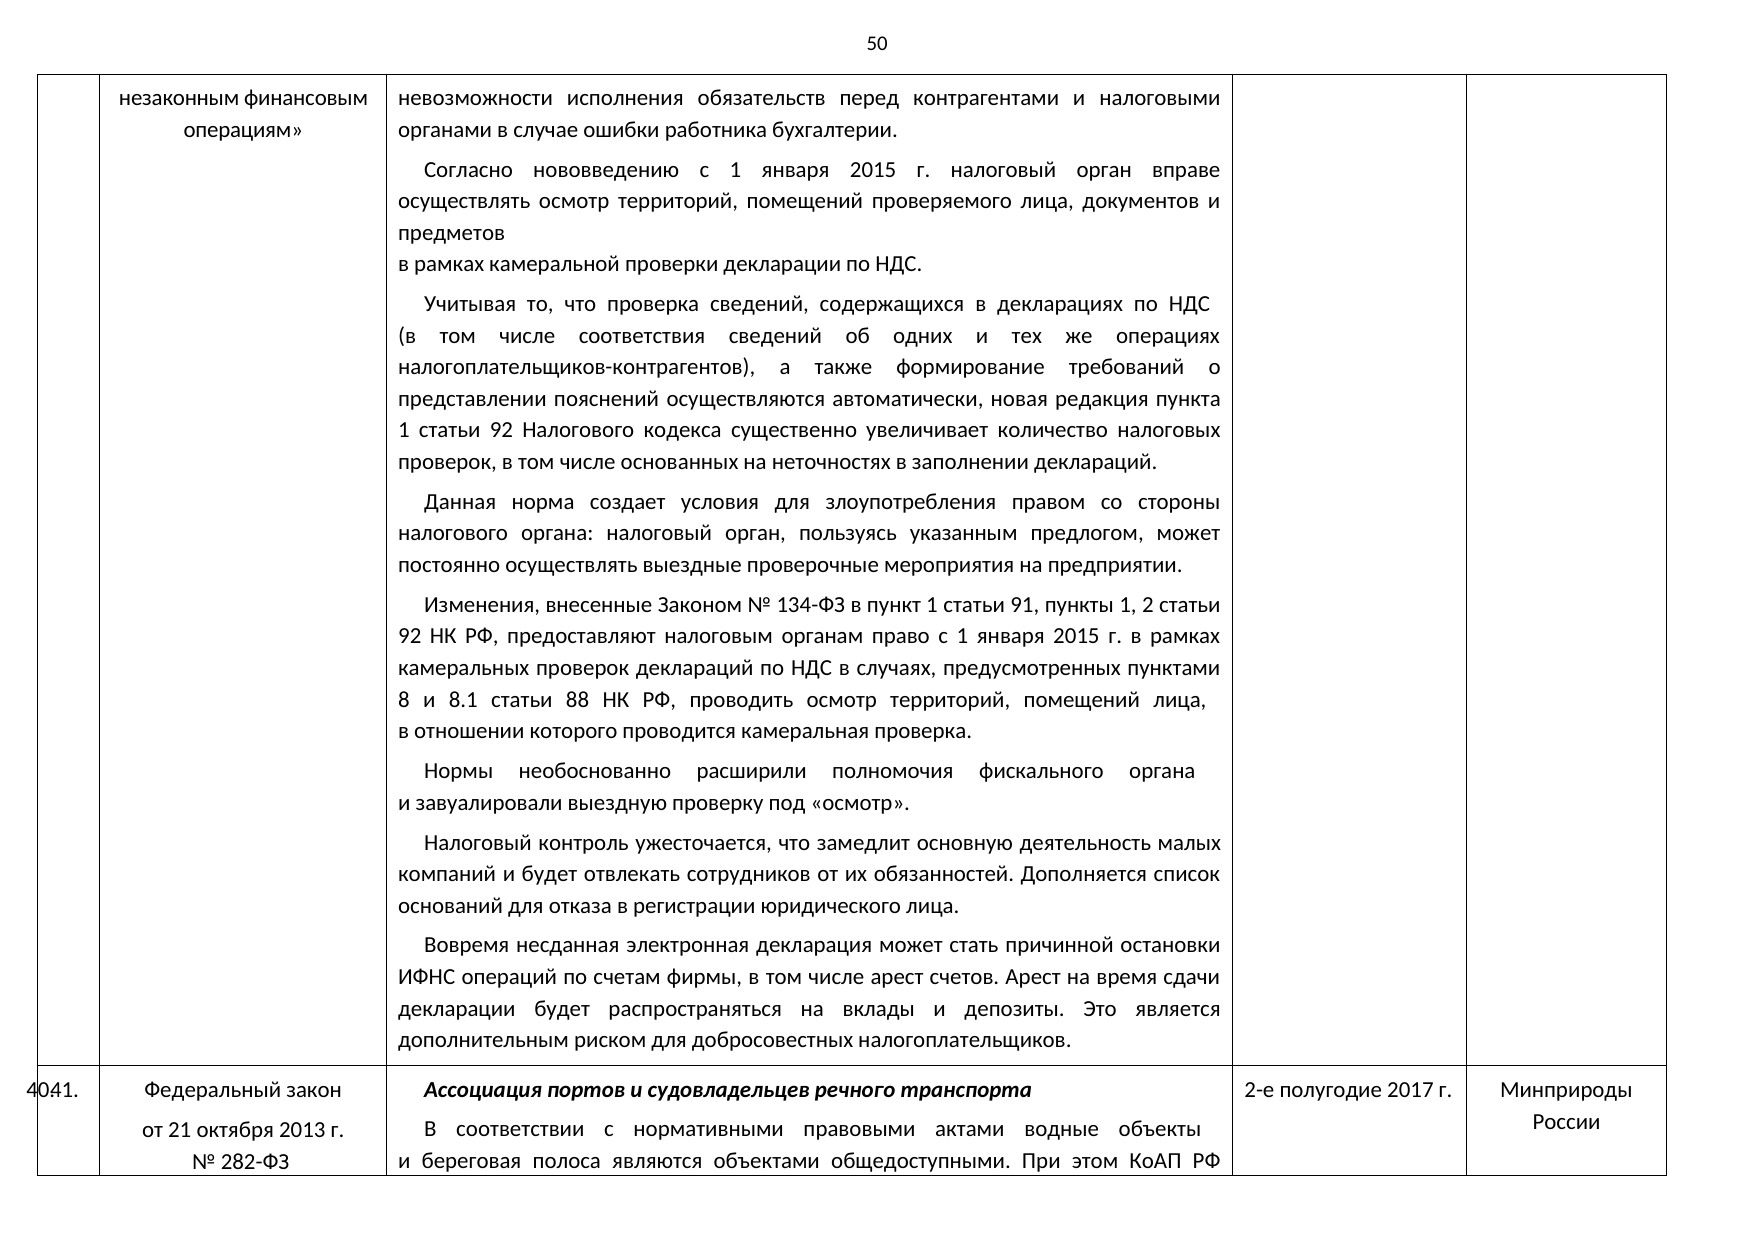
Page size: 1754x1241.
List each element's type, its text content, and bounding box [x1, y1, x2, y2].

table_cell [1233, 1066, 1466, 1175]
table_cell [100, 1066, 386, 1175]
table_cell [1233, 75, 1466, 1065]
table_cell [38, 1066, 99, 1175]
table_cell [1467, 75, 1666, 1065]
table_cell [100, 75, 386, 1065]
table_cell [387, 75, 1232, 1065]
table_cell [387, 1066, 1232, 1175]
table_cell [38, 75, 99, 1065]
table_cell Минприроды России [1467, 1066, 1666, 1175]
